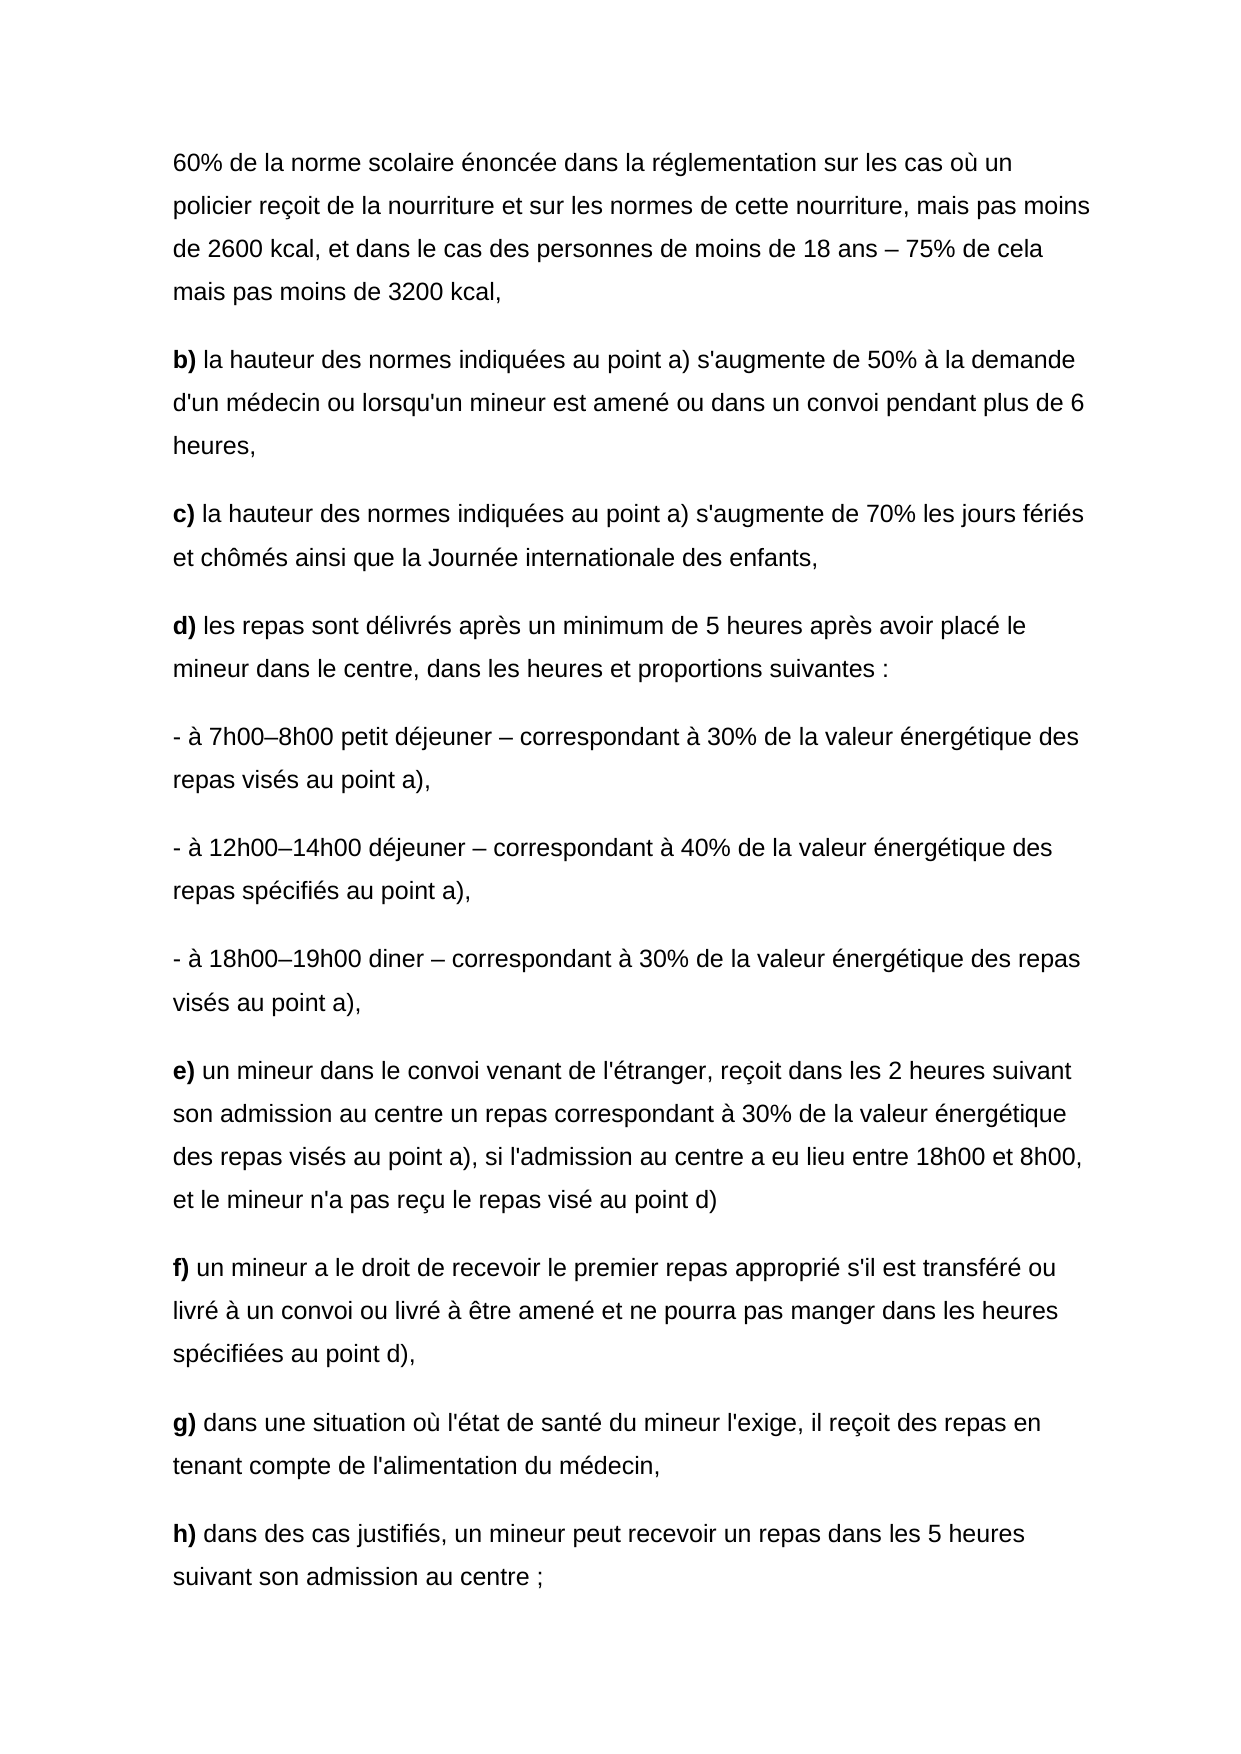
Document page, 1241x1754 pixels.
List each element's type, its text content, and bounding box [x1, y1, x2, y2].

text - à 18h00–19h00 diner – correspondant à 30% de la valeur énergétique des repas visés au point a), [173, 944, 1093, 1016]
text - à 7h00–8h00 petit déjeuner – correspondant à 30% de la valeur énergétique des repas visés au point a), [173, 722, 1093, 794]
text h) dans des cas justifiés, un mineur peut recevoir un repas dans les 5 heures suivant son admission au centre ; [173, 1519, 1093, 1591]
text d) les repas sont délivrés après un minimum de 5 heures après avoir placé le mineur dans le centre, dans les heures et proportions suivantes : [173, 611, 1093, 683]
text b) la hauteur des normes indiquées au point a) s'augmente de 50% à la demande d'un médecin ou lorsqu'un mineur est amené ou dans un convoi pendant plus de 6 heures, [173, 345, 1093, 460]
text e) un mineur dans le convoi venant de l'étranger, reçoit dans les 2 heures suivant son admission au centre un repas correspondant à 30% de la valeur énergétique des repas visés au point a), si l'admission au centre a eu lieu entre 18h00 et 8h00, et le mineur n'a pas reçu le repas visé au point d) [173, 1056, 1093, 1214]
text c) la hauteur des normes indiquées au point a) s'augmente de 70% les jours fériés et chômés ainsi que la Journée internationale des enfants, [173, 499, 1093, 571]
text f) un mineur a le droit de recevoir le premier repas approprié s'il est transféré ou livré à un convoi ou livré à être amené et ne pourra pas manger dans les heures spécifiées au point d), [173, 1253, 1093, 1368]
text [173, 148, 1093, 306]
text g) dans une situation où l'état de santé du mineur l'exige, il reçoit des repas en tenant compte de l'alimentation du médecin, [173, 1408, 1093, 1479]
text - à 12h00–14h00 déjeuner – correspondant à 40% de la valeur énergétique des repas spécifiés au point a), [173, 833, 1093, 905]
